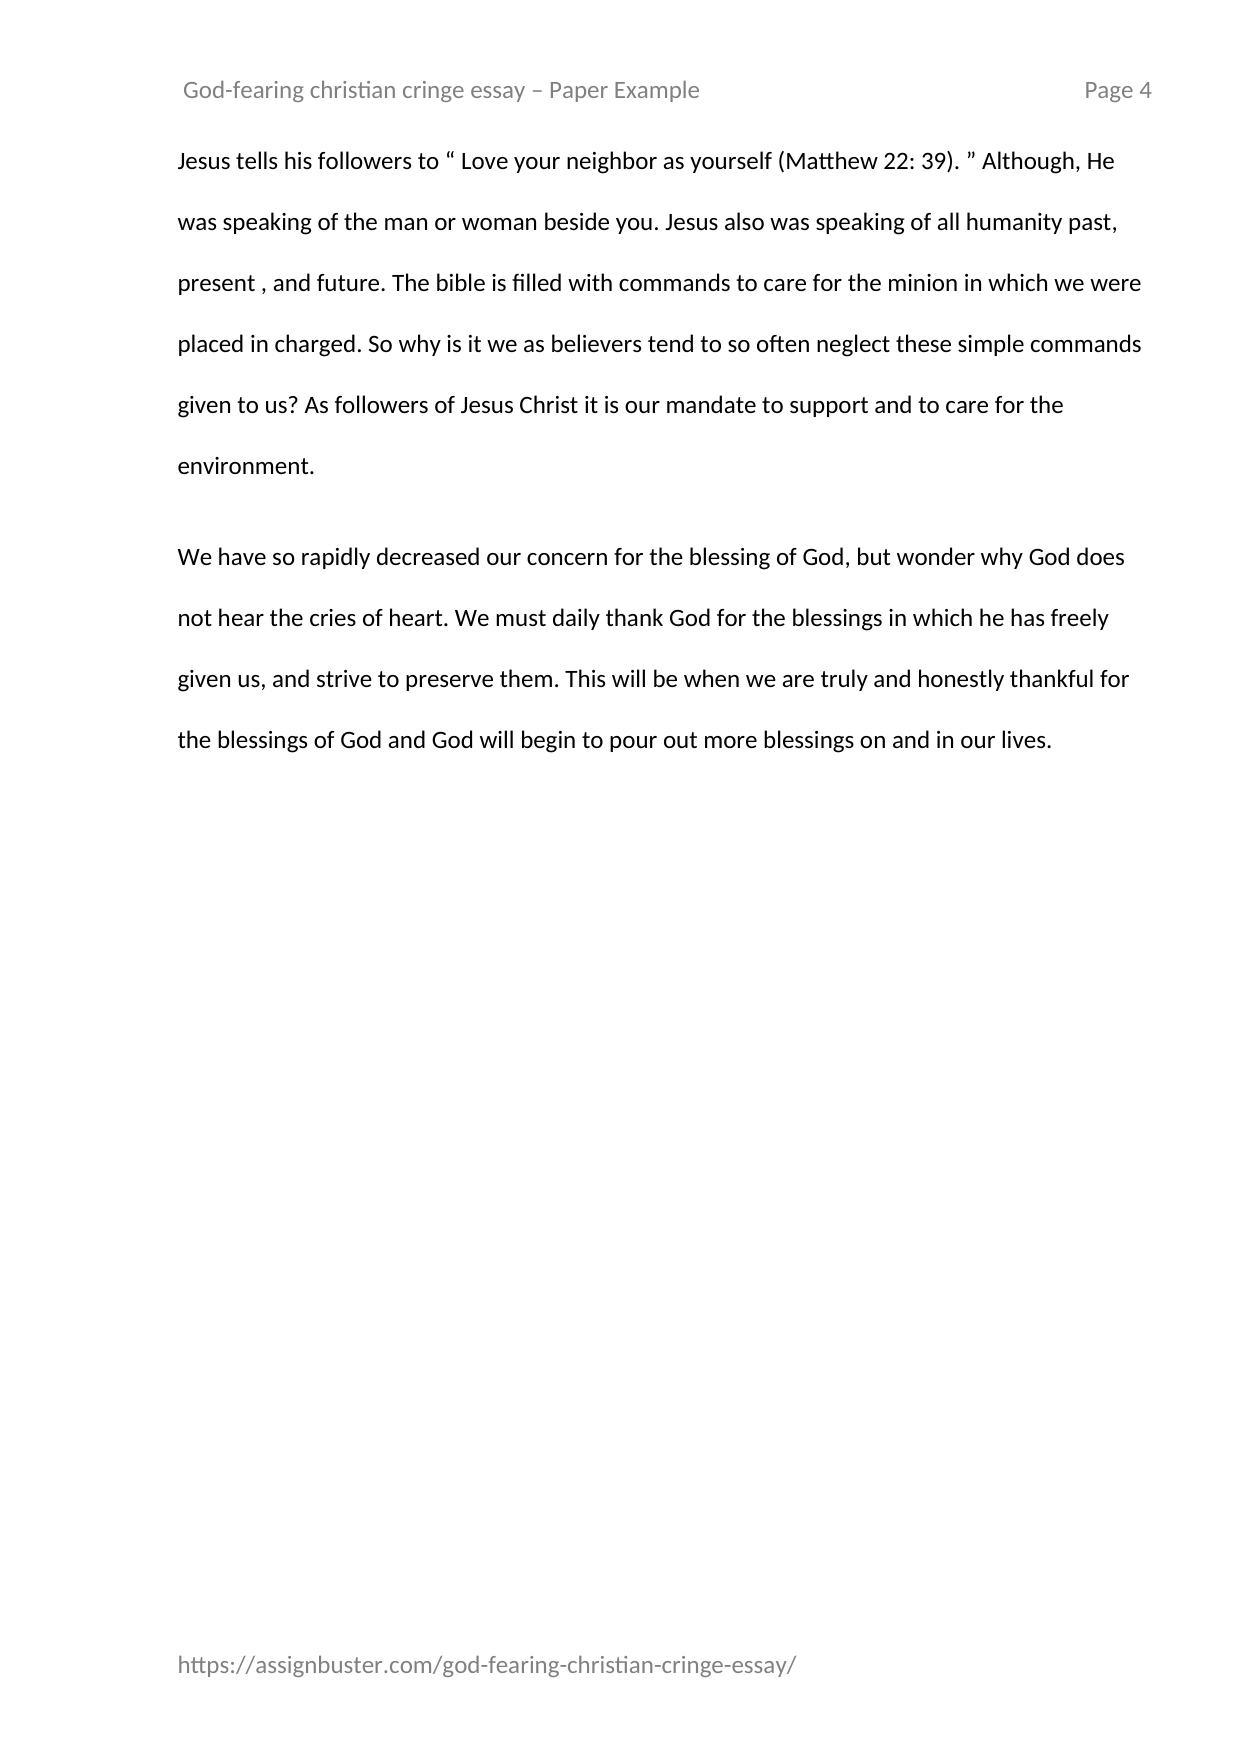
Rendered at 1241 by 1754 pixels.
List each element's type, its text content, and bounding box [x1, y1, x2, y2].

text Jesus tells his followers to “ Love your neighbor as yourself (Matthew 22: 39). ” Although, He was speaking of the man or woman beside you. Jesus also was speaking of all humanity past, present , and future. The bible is filled with commands to care for the minion in which we were placed in charged. So why is it we as believers tend to so often neglect these simple commands given to us? As followers of Jesus Christ it is our mandate to support and to care for the environment. [177, 145, 1152, 481]
text We have so rapidly decreased our concern for the blessing of God, but wonder why God does not hear the cries of heart. We must daily thank God for the blessings in which he has freely given us, and strive to preserve them. This will be when we are truly and honestly thankful for the blessings of God and God will begin to pour out more blessings on and in our lives. [177, 541, 1152, 754]
